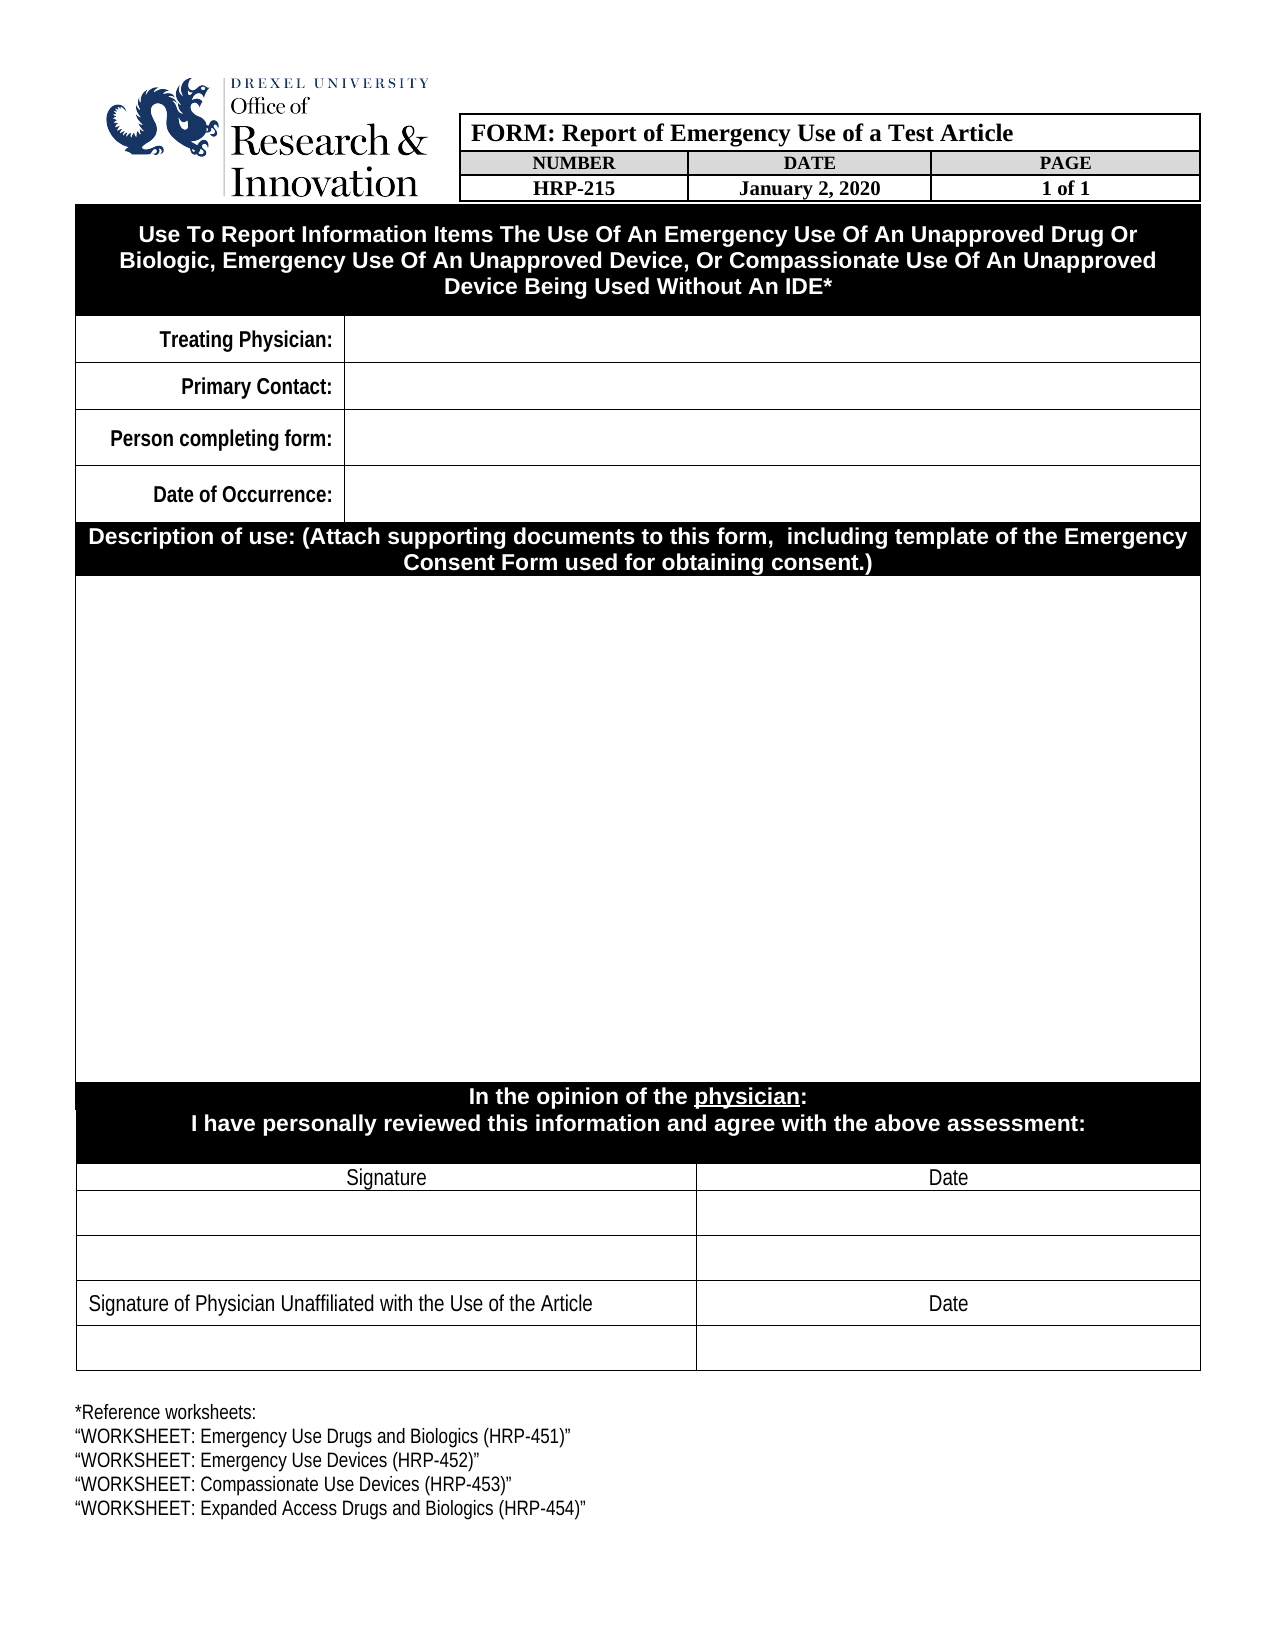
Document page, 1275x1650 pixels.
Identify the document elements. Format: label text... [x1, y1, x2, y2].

table_cell [697, 1326, 1200, 1370]
table_cell [345, 363, 1200, 409]
table_cell [345, 316, 1200, 362]
table_cell In the opinion of the physician: [76, 1083, 1200, 1109]
table_cell [697, 1191, 1200, 1235]
table_cell I have personally reviewed this information and agree with the above assessment: [77, 1110, 1200, 1163]
table_cell [77, 1236, 696, 1280]
table_cell [77, 1326, 696, 1370]
table_cell Treating Physician: [76, 316, 344, 362]
table_header Use To Report Information Items The Use Of An Emergency Use Of An Unapproved Drug Or Biologic, Emergency Use Of An Unapproved Device, Or Compassionate Use Of An Unapproved Device Being Used Without An IDE* [76, 205, 1200, 315]
list *Reference worksheets: [75, 1400, 1200, 1424]
picture [106, 78, 429, 197]
table_cell [345, 410, 1200, 465]
table_cell Description of use: (Attach supporting documents to this form, including template of the Emergency Consent Form used for obtaining consent.) [76, 523, 1200, 575]
list “WORKSHEET: Compassionate Use Devices (HRP-453)” [75, 1472, 1200, 1496]
list “WORKSHEET: Emergency Use Devices (HRP-452)” [75, 1448, 1200, 1472]
table_cell Signature of Physician Unaffiliated with the Use of the Article [77, 1281, 696, 1325]
table_cell [345, 466, 1200, 522]
table_cell [697, 1236, 1200, 1280]
table_cell Date of Occurrence: [76, 466, 344, 522]
table_cell Primary Contact: [76, 363, 344, 409]
table_cell Date [697, 1281, 1200, 1325]
table_cell [77, 1191, 696, 1235]
table_cell [76, 576, 1200, 1082]
list “WORKSHEET: Expanded Access Drugs and Biologics (HRP-454)” [75, 1496, 1200, 1520]
table_cell Date [697, 1164, 1200, 1190]
table_cell Person completing form: [76, 410, 344, 465]
list “WORKSHEET: Emergency Use Drugs and Biologics (HRP-451)” [75, 1424, 1200, 1448]
table_cell Signature [77, 1164, 696, 1190]
